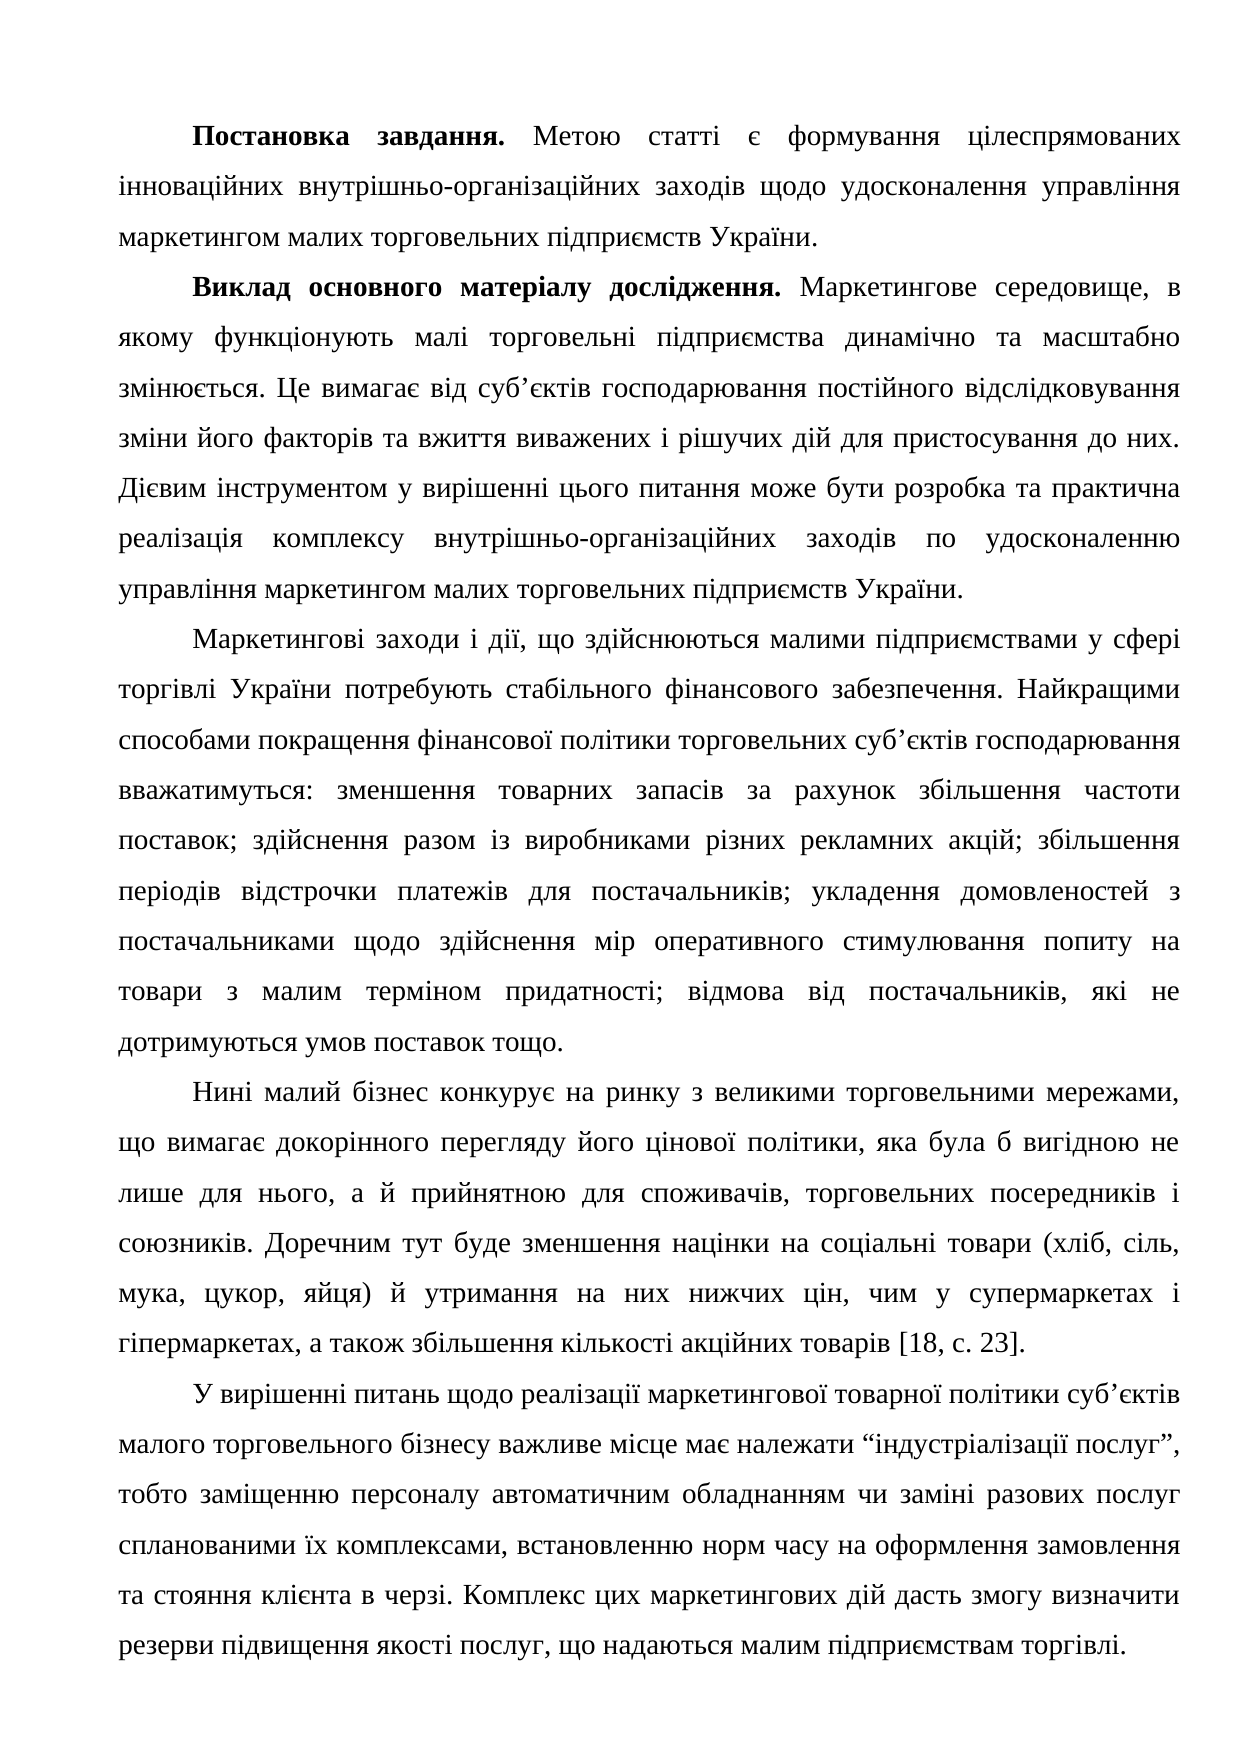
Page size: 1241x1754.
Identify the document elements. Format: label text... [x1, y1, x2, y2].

text Постановка завдання. Метою статті є формування цілеспрямованих інноваційних внутрішньо-організаційних заходів щодо удосконалення управління маркетингом малих торговельних підприємств України. [118, 118, 1181, 252]
text Виклад основного матеріалу дослідження. Маркетингове середовище, в якому функціонують малі торговельні підприємства динамічно та масштабно змінюється. Це вимагає від суб’єктів господарювання постійного відслідковування зміни його факторів та вжиття виважених і рішучих дій для пристосування до них. Дієвим інструментом у вирішенні цього питання може бути розробка та практична реалізація комплексу внутрішньо-організаційних заходів по удосконаленню управління маркетингом малих торговельних підприємств України. [118, 269, 1181, 604]
text Нині малий бізнес конкурує на ринку з великими торговельними мережами, що вимагає докорінного перегляду його цінової політики, яка була б вигідною не лише для нього, а й прийнятною для споживачів, торговельних посередників і союзників. Доречним тут буде зменшення націнки на соціальні товари (хліб, сіль, мука, цукор, яйця) й утримання на них нижчих цін, чим у супермаркетах і гіпермаркетах, а також збільшення кількості акційних товарів [18, с. 23]. [118, 1074, 1181, 1359]
text Маркетингові заходи і дії, що здійснюються малими підприємствами у сфері торгівлі України потребують стабільного фінансового забезпечення. Найкращими способами покращення фінансової політики торговельних суб’єктів господарювання вважатимуться: зменшення товарних запасів за рахунок збільшення частоти поставок; здійснення разом із виробниками різних рекламних акцій; збільшення періодів відстрочки платежів для постачальників; укладення домовленостей з постачальниками щодо здійснення мір оперативного стимулювання попиту на товари з малим терміном придатності; відмова від постачальників, які не дотримуються умов поставок тощо. [118, 621, 1181, 1057]
text У вирішенні питань щодо реалізації маркетингової товарної політики суб’єктів малого торговельного бізнесу важливе місце має належати “індустріалізації послуг”, тобто заміщенню персоналу автоматичним обладнанням чи заміні разових послуг спланованими їх комплексами, встановленню норм часу на оформлення замовлення та стояння клієнта в черзі. Комплекс цих маркетингових дій дасть змогу визначити резерви підвищення якості послуг, що надаються малим підприємствам торгівлі. [118, 1376, 1181, 1661]
